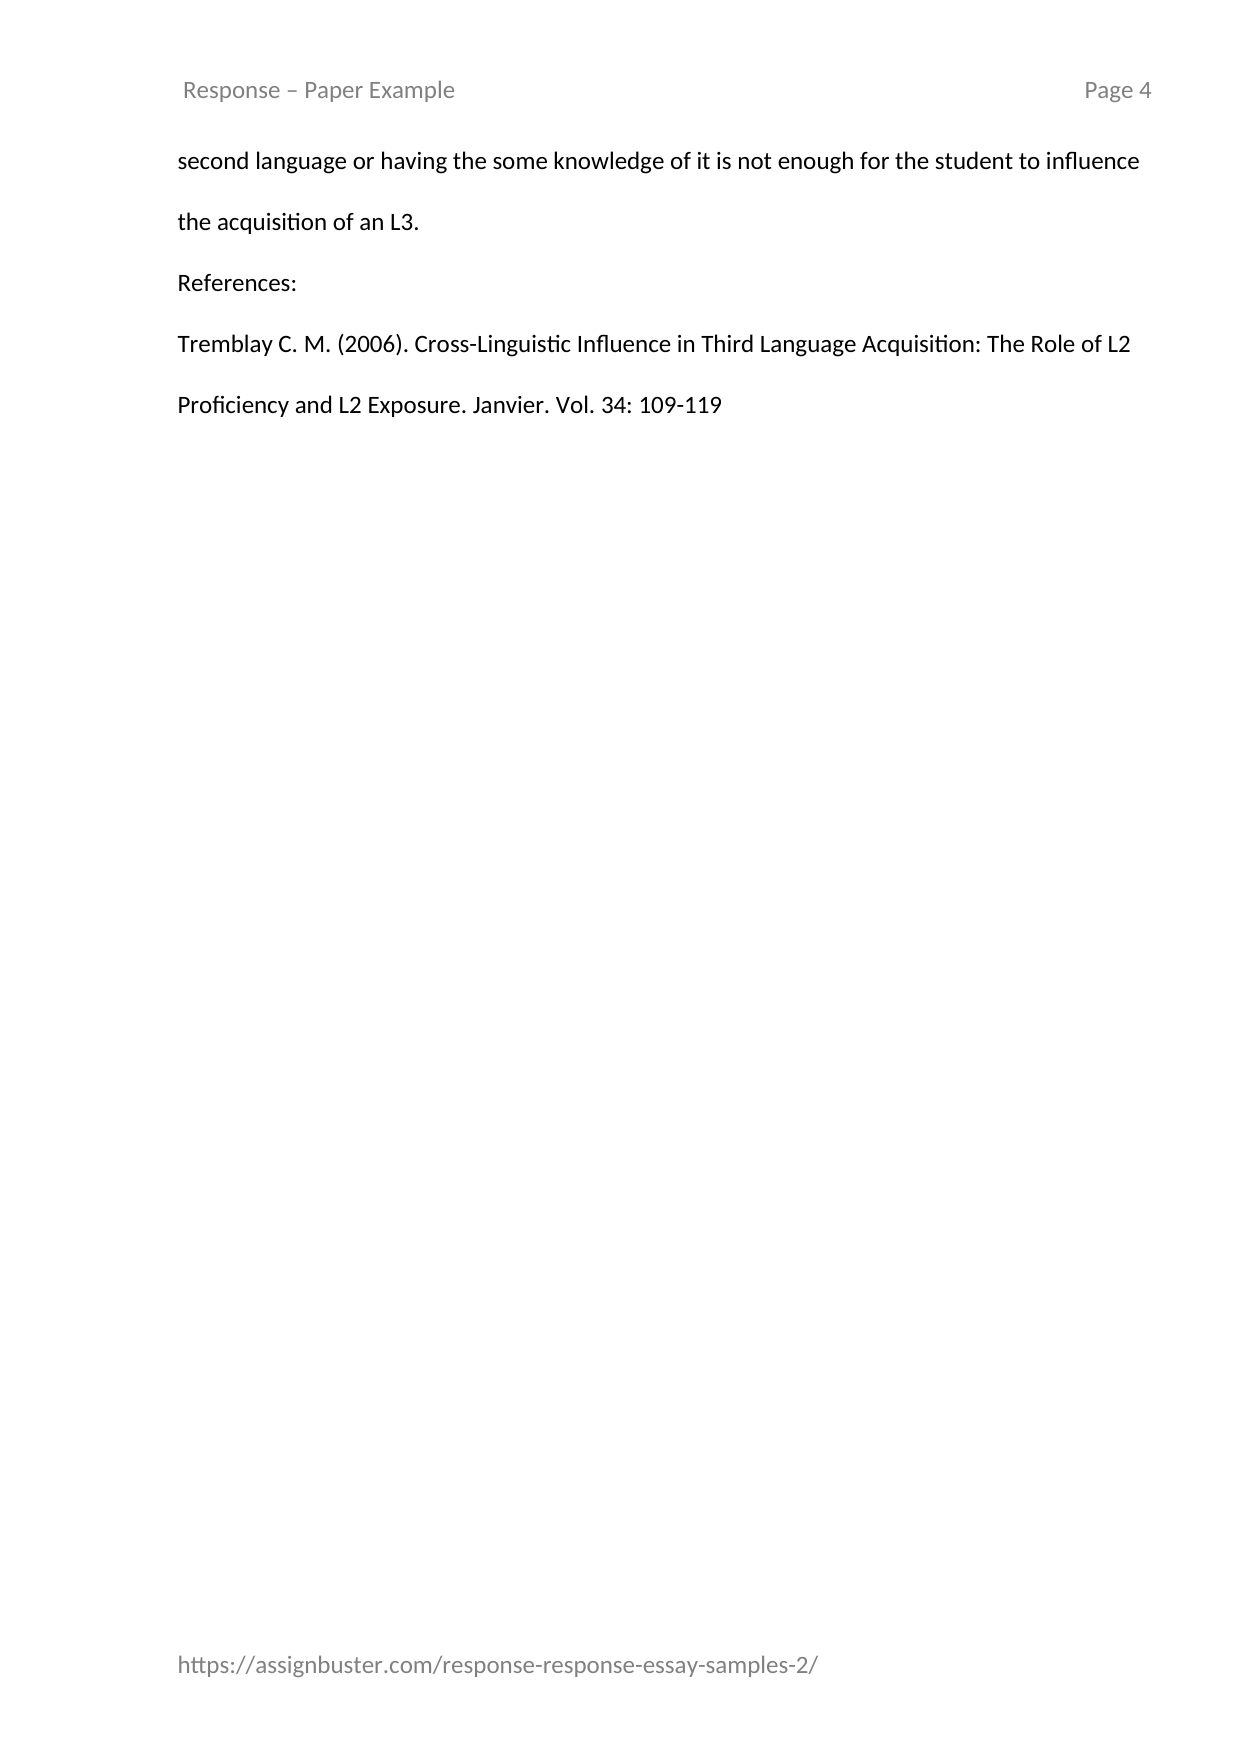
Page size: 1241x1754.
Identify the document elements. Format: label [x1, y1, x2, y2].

text [177, 145, 1152, 420]
